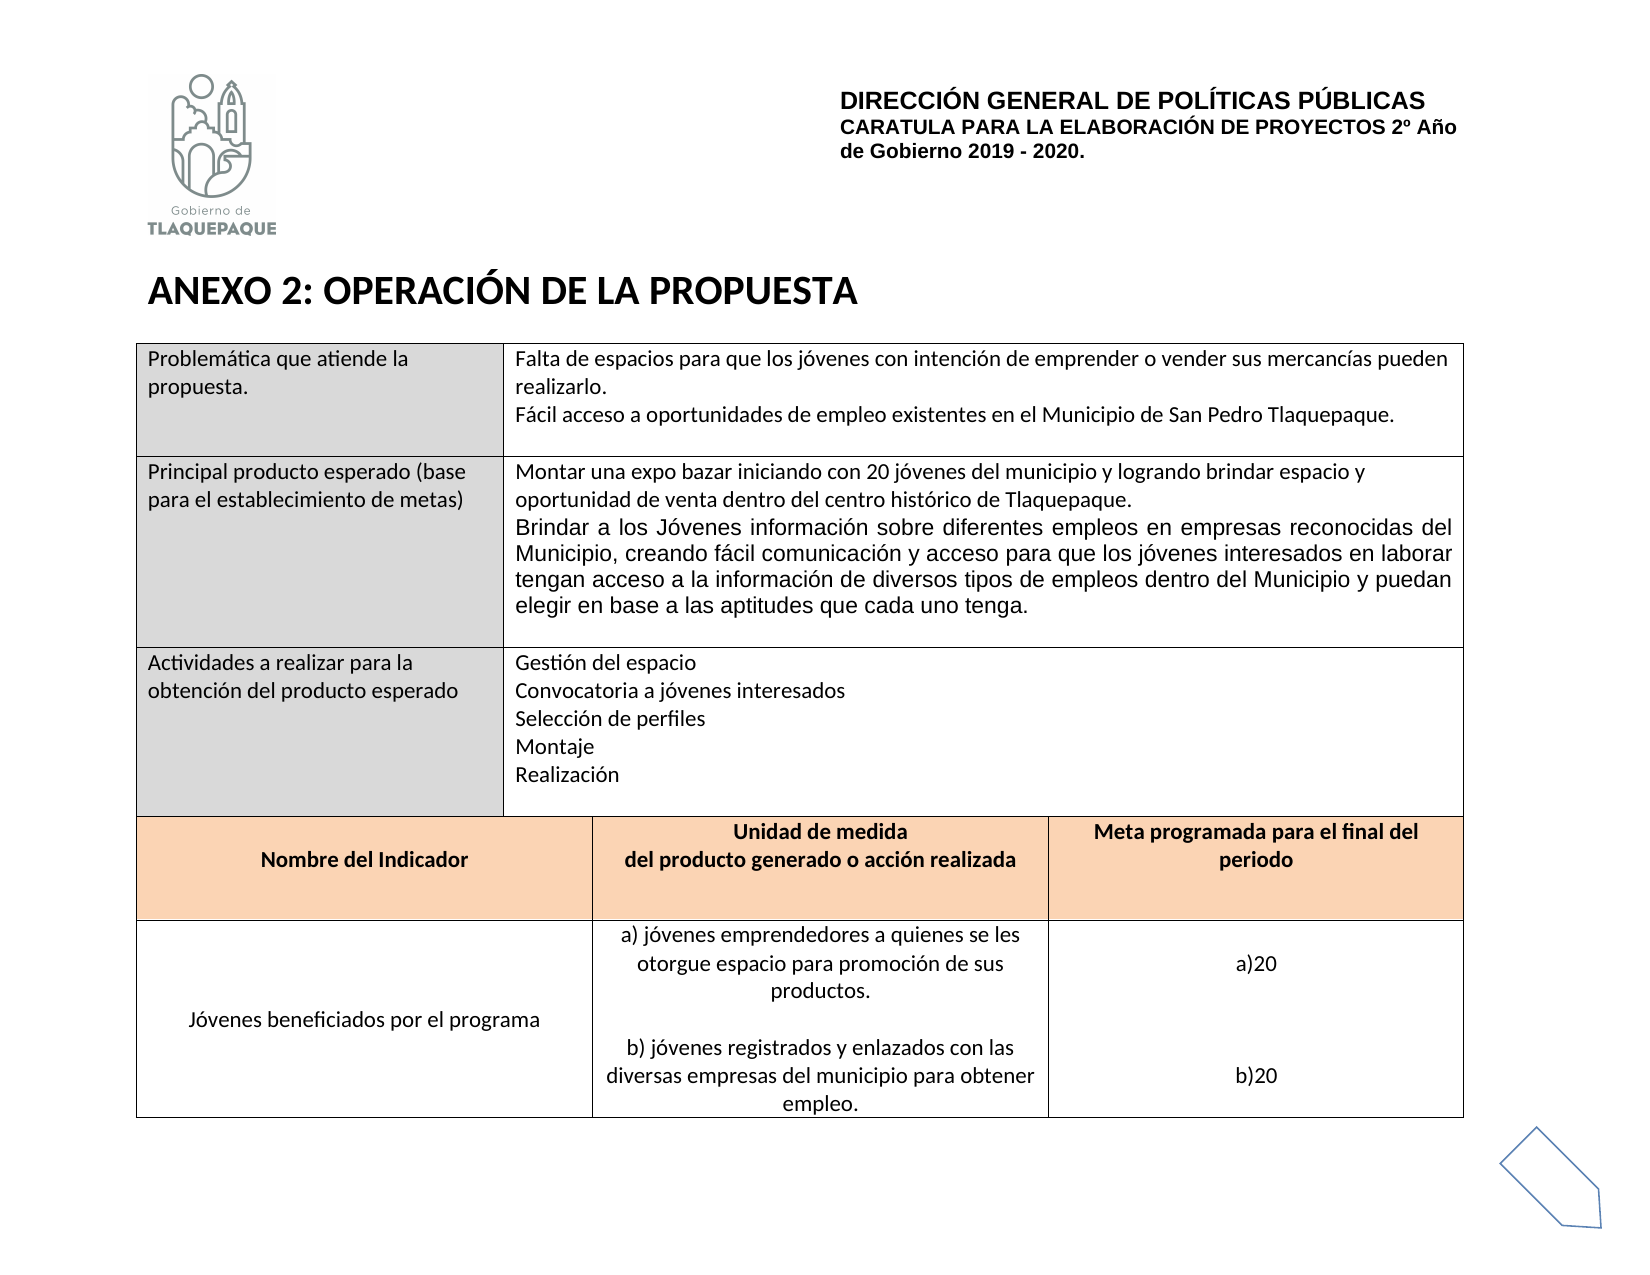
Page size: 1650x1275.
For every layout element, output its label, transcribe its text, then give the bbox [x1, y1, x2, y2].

table_cell Gestión del espacio Convocatoria a jóvenes interesados Selección de perfiles Montaje Realización [504, 648, 1463, 816]
table_cell Meta programada para el final del periodo [1049, 817, 1463, 919]
table_cell a) jóvenes emprendedores a quienes se les otorgue espacio para promoción de sus productos. b) jóvenes registrados y enlazados con las diversas empresas del municipio para obtener empleo. [593, 921, 1048, 1117]
table_cell Actividades a realizar para la obtención del producto esperado [137, 648, 503, 816]
text ANEXO 2: OPERACIÓN DE LA PROPUESTA [148, 264, 1502, 315]
table_cell a)20 b)20 [1049, 921, 1463, 1117]
table_header Problemática que atiende la propuesta. [137, 344, 503, 456]
table_cell Montar una expo bazar iniciando con 20 jóvenes del municipio y logrando brindar espacio y oportunidad de venta dentro del centro histórico de Tlaquepaque. Brindar a los Jóvenes información sobre diferentes empleos en empresas reconocidas del Municipio, creando fácil comunicación y acceso para que los jóvenes interesados en laborar tengan acceso a la información de diversos tipos de empleos dentro del Municipio y puedan elegir en base a las aptitudes que cada uno tenga. [504, 457, 1463, 647]
table_header Falta de espacios para que los jóvenes con intención de emprender o vender sus mercancías pueden realizarlo. Fácil acceso a oportunidades de empleo existentes en el Municipio de San Pedro Tlaquepaque. [504, 344, 1463, 456]
table_cell Principal producto esperado (base para el establecimiento de metas) [137, 457, 503, 647]
table_cell Jóvenes beneficiados por el programa [137, 921, 592, 1117]
table_cell Unidad de medida del producto generado o acción realizada [593, 817, 1048, 919]
table_cell Nombre del Indicador [137, 817, 592, 919]
picture [147, 74, 276, 236]
